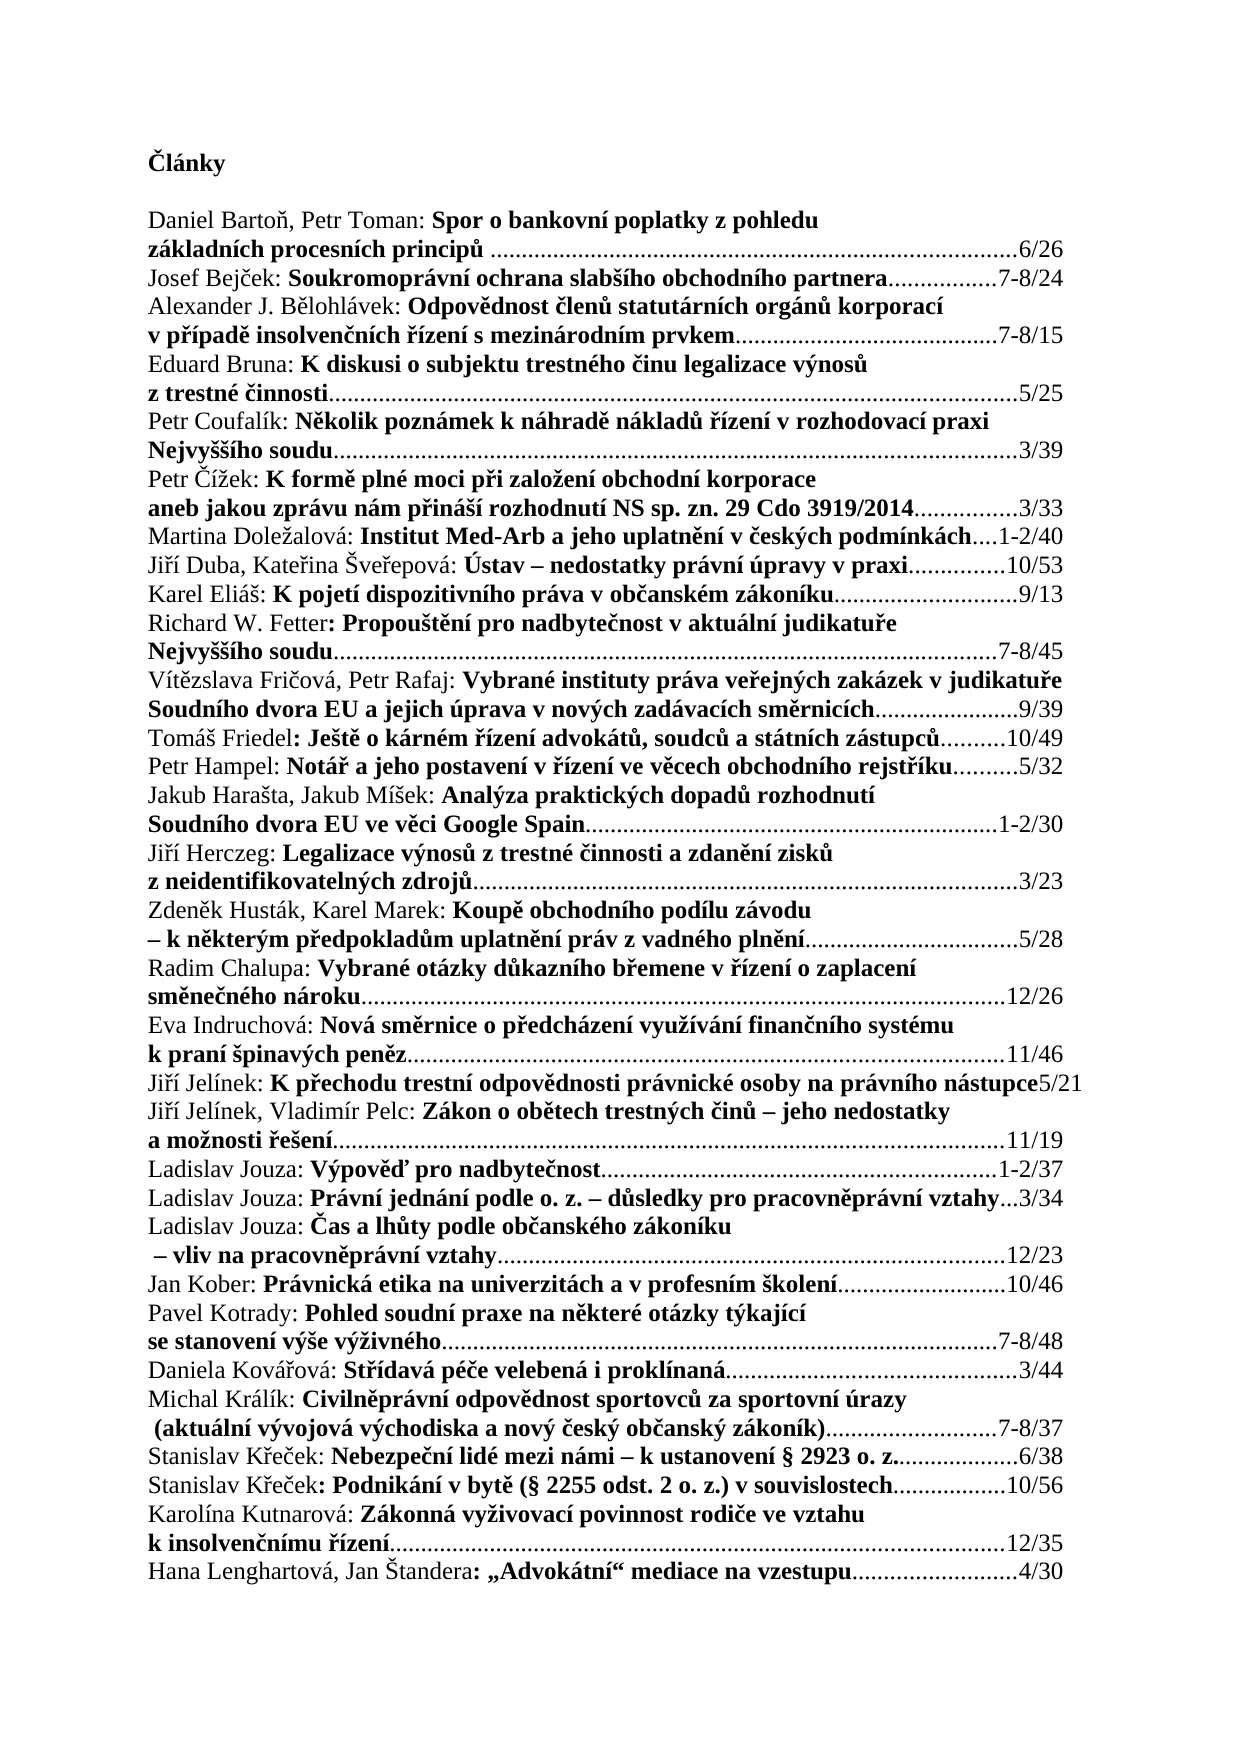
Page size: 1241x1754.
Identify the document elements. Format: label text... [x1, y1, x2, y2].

text Alexander J. Bělohlávek: Odpovědnost členů statutárních orgánů korporací v případě insolvenčních řízení s mezinárodním prvkem 7-8/15 [148, 291, 1093, 349]
text Ladislav Jouza: Výpověď pro nadbytečnost 1-2/37 [148, 1154, 1093, 1183]
text Jiří Herczeg: Legalizace výnosů z trestné činnosti a zdanění zisků z neidentifikovatelných zdrojů 3/23 [148, 838, 1093, 895]
text Hana Lenghartová, Jan Štandera: „Advokátní“ mediace na vzestupu 4/30 [148, 1556, 1093, 1585]
text Jakub Harašta, Jakub Míšek: Analýza praktických dopadů rozhodnutí Soudního dvora EU ve věci Google Spain 1-2/30 [148, 780, 1093, 838]
text Eva Indruchová: Nová směrnice o předcházení využívání finančního systému k praní špinavých peněz 11/46 [148, 1010, 1093, 1068]
text Jiří Duba, Kateřina Šveřepová: Ústav – nedostatky právní úpravy v praxi 10/53 [148, 550, 1093, 579]
text Ladislav Jouza: Čas a lhůty podle občanského zákoníku – vliv na pracovněprávní vztahy 12/23 [148, 1211, 1093, 1269]
text Články [148, 148, 1093, 176]
text Petr Čížek: K formě plné moci při založení obchodní korporace aneb jakou zprávu nám přináší rozhodnutí NS sp. zn. 29 Cdo 3919/2014 3/33 [148, 464, 1093, 521]
text Pavel Kotrady: Pohled soudní praxe na některé otázky týkající se stanovení výše výživného 7-8/48 [148, 1298, 1093, 1355]
text Jan Kober: Právnická etika na univerzitách a v profesním školení 10/46 [148, 1269, 1093, 1298]
text Petr Coufalík: Několik poznámek k náhradě nákladů řízení v rozhodovací praxi Nejvyššího soudu 3/39 [148, 406, 1093, 464]
text Tomáš Friedel: Ještě o kárném řízení advokátů, soudců a státních zástupců 10/49 [148, 723, 1093, 751]
text Martina Doležalová: Institut Med-Arb a jeho uplatnění v českých podmínkách 1-2/40 [148, 521, 1093, 550]
text Michal Králík: Civilněprávní odpovědnost sportovců za sportovní úrazy (aktuální vývojová východiska a nový český občanský zákoník) 7-8/37 [148, 1384, 1093, 1441]
text Daniel Bartoň, Petr Toman: Spor o bankovní poplatky z pohledu základních procesních principů 6/26 [148, 205, 1093, 263]
text Nejvyššího soudu 7-8/45 [148, 636, 1093, 665]
text Karolína Kutnarová: Zákonná vyživovací povinnost rodiče ve vztahu k insolvenčnímu řízení 12/35 [148, 1499, 1093, 1556]
text Karel Eliáš: K pojetí dispozitivního práva v občanském zákoníku 9/13 [148, 579, 1093, 608]
text Ladislav Jouza: Právní jednání podle o. z. – důsledky pro pracovněprávní vztahy 3/34 [148, 1183, 1093, 1211]
text Stanislav Křeček: Podnikání v bytě (§ 2255 odst. 2 o. z.) v souvislostech 10/56 [148, 1470, 1093, 1499]
text Josef Bejček: Soukromoprávní ochrana slabšího obchodního partnera 7-8/24 [148, 263, 1093, 291]
text Daniela Kovářová: Střídavá péče velebená i proklínaná 3/44 [148, 1355, 1093, 1384]
text Jiří Jelínek, Vladimír Pelc: Zákon o obětech trestných činů – jeho nedostatky a možnosti řešení 11/19 [148, 1096, 1093, 1154]
text Radim Chalupa: Vybrané otázky důkazního břemene v řízení o zaplacení směnečného nároku 12/26 [148, 953, 1093, 1010]
text Petr Hampel: Notář a jeho postavení v řízení ve věcech obchodního rejstříku 5/32 [148, 751, 1093, 780]
text Zdeněk Husták, Karel Marek: Koupě obchodního podílu závodu – k některým předpokladům uplatnění práv z vadného plnění 5/28 [148, 895, 1093, 953]
text Richard W. Fetter: Propouštění pro nadbytečnost v aktuální judikatuře [148, 608, 1093, 636]
text Eduard Bruna: K diskusi o subjektu trestného činu legalizace výnosů z trestné činnosti 5/25 [148, 349, 1093, 406]
text Vítězslava Fričová, Petr Rafaj: Vybrané instituty práva veřejných zakázek v judikatuře Soudního dvora EU a jejich úprava v nových zadávacích směrnicích 9/39 [148, 665, 1093, 723]
text Stanislav Křeček: Nebezpeční lidé mezi námi – k ustanovení § 2923 o. z. 6/38 [148, 1441, 1093, 1470]
text Jiří Jelínek: K přechodu trestní odpovědnosti právnické osoby na právního nástupce 5/21 [148, 1068, 1093, 1096]
